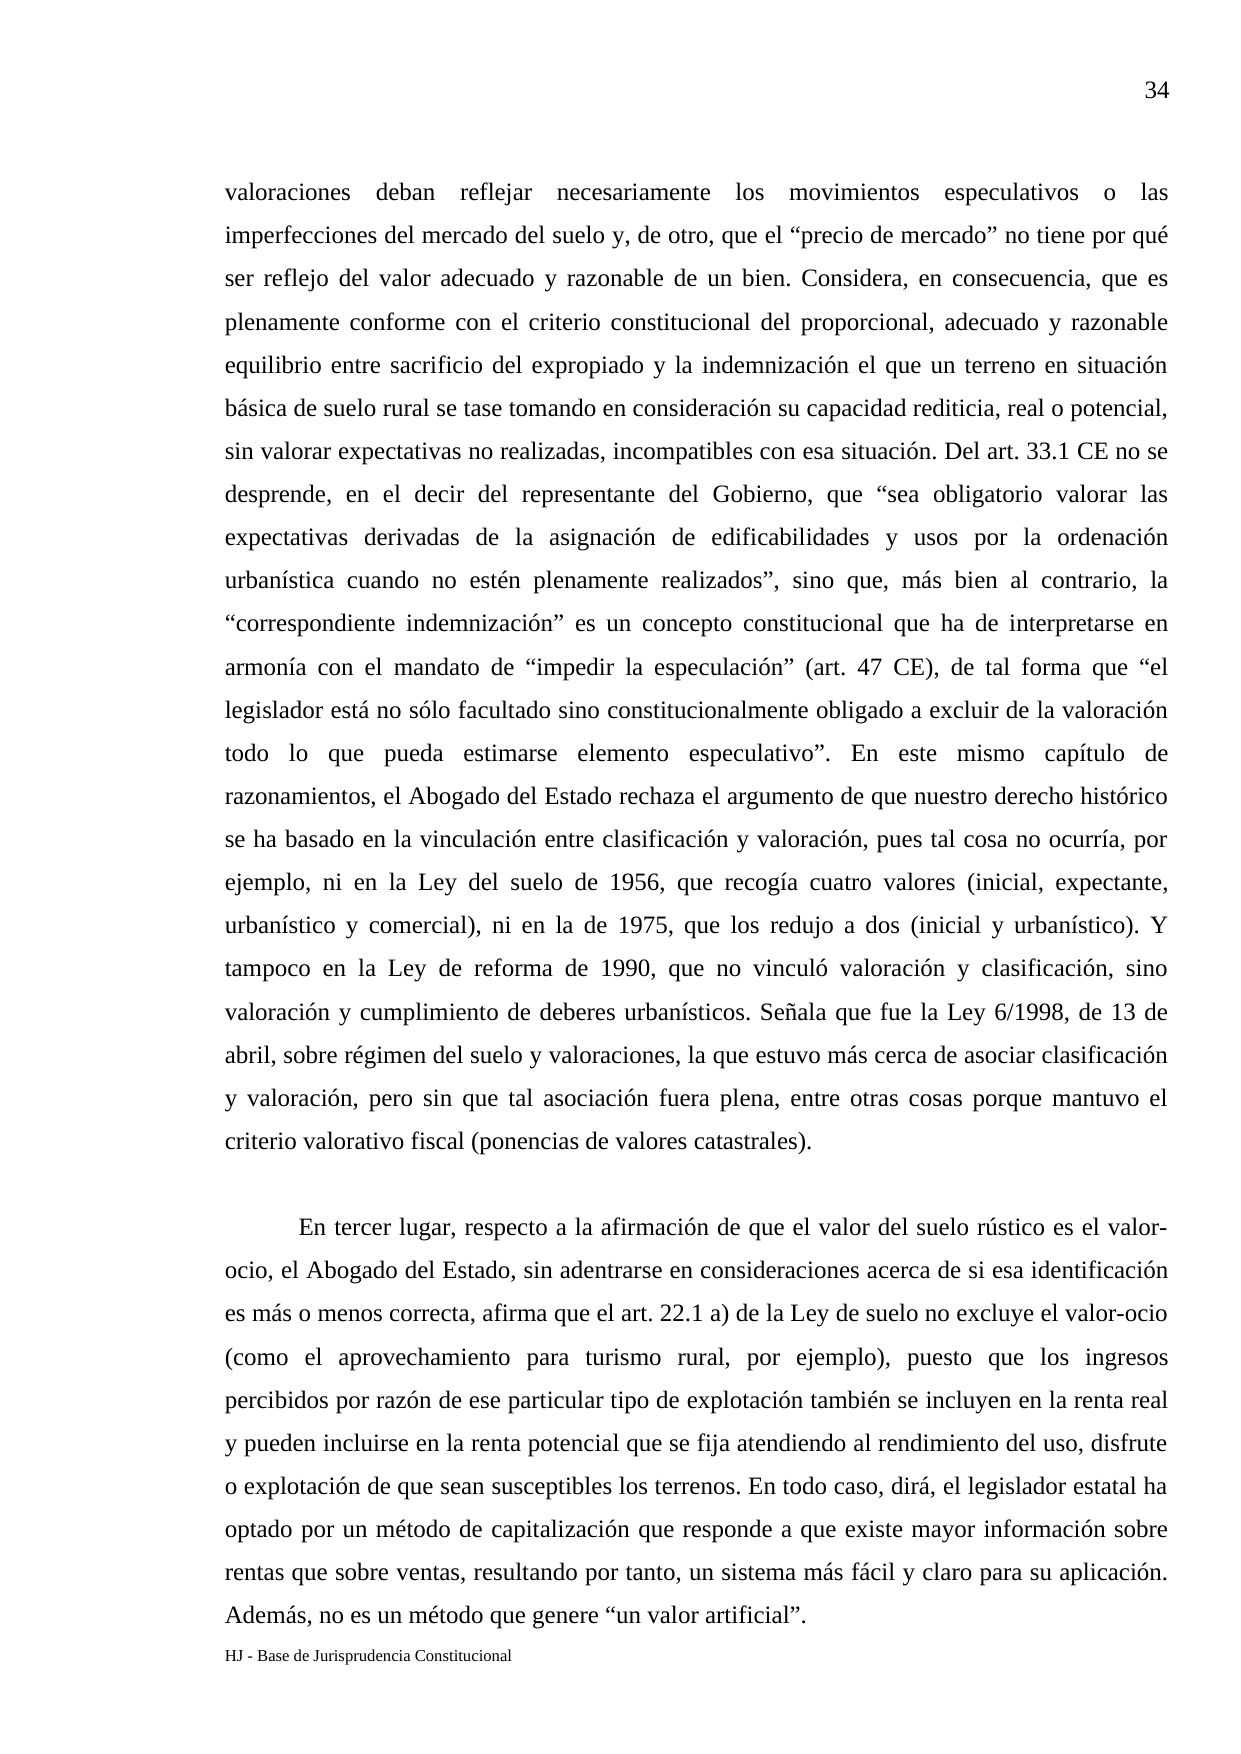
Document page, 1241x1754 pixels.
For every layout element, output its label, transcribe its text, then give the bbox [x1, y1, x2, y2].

text En tercer lugar, respecto a la afirmación de que el valor del suelo rústico es el valor-ocio, el Abogado del Estado, sin adentrarse en consideraciones acerca de si esa identificación es más o menos correcta, afirma que el art. 22.1 a) de la Ley de suelo no excluye el valor-ocio (como el aprovechamiento para turismo rural, por ejemplo), puesto que los ingresos percibidos por razón de ese particular tipo de explotación también se incluyen en la renta real y pueden incluirse en la renta potencial que se fija atendiendo al rendimiento del uso, disfrute o explotación de que sean susceptibles los terrenos. En todo caso, dirá, el legislador estatal ha optado por un método de capitalización que responde a que existe mayor información sobre rentas que sobre ventas, resultando por tanto, un sistema más fácil y claro para su aplicación. Además, no es un método que genere “un valor artificial”. [224, 1212, 1169, 1629]
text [224, 177, 1169, 1155]
